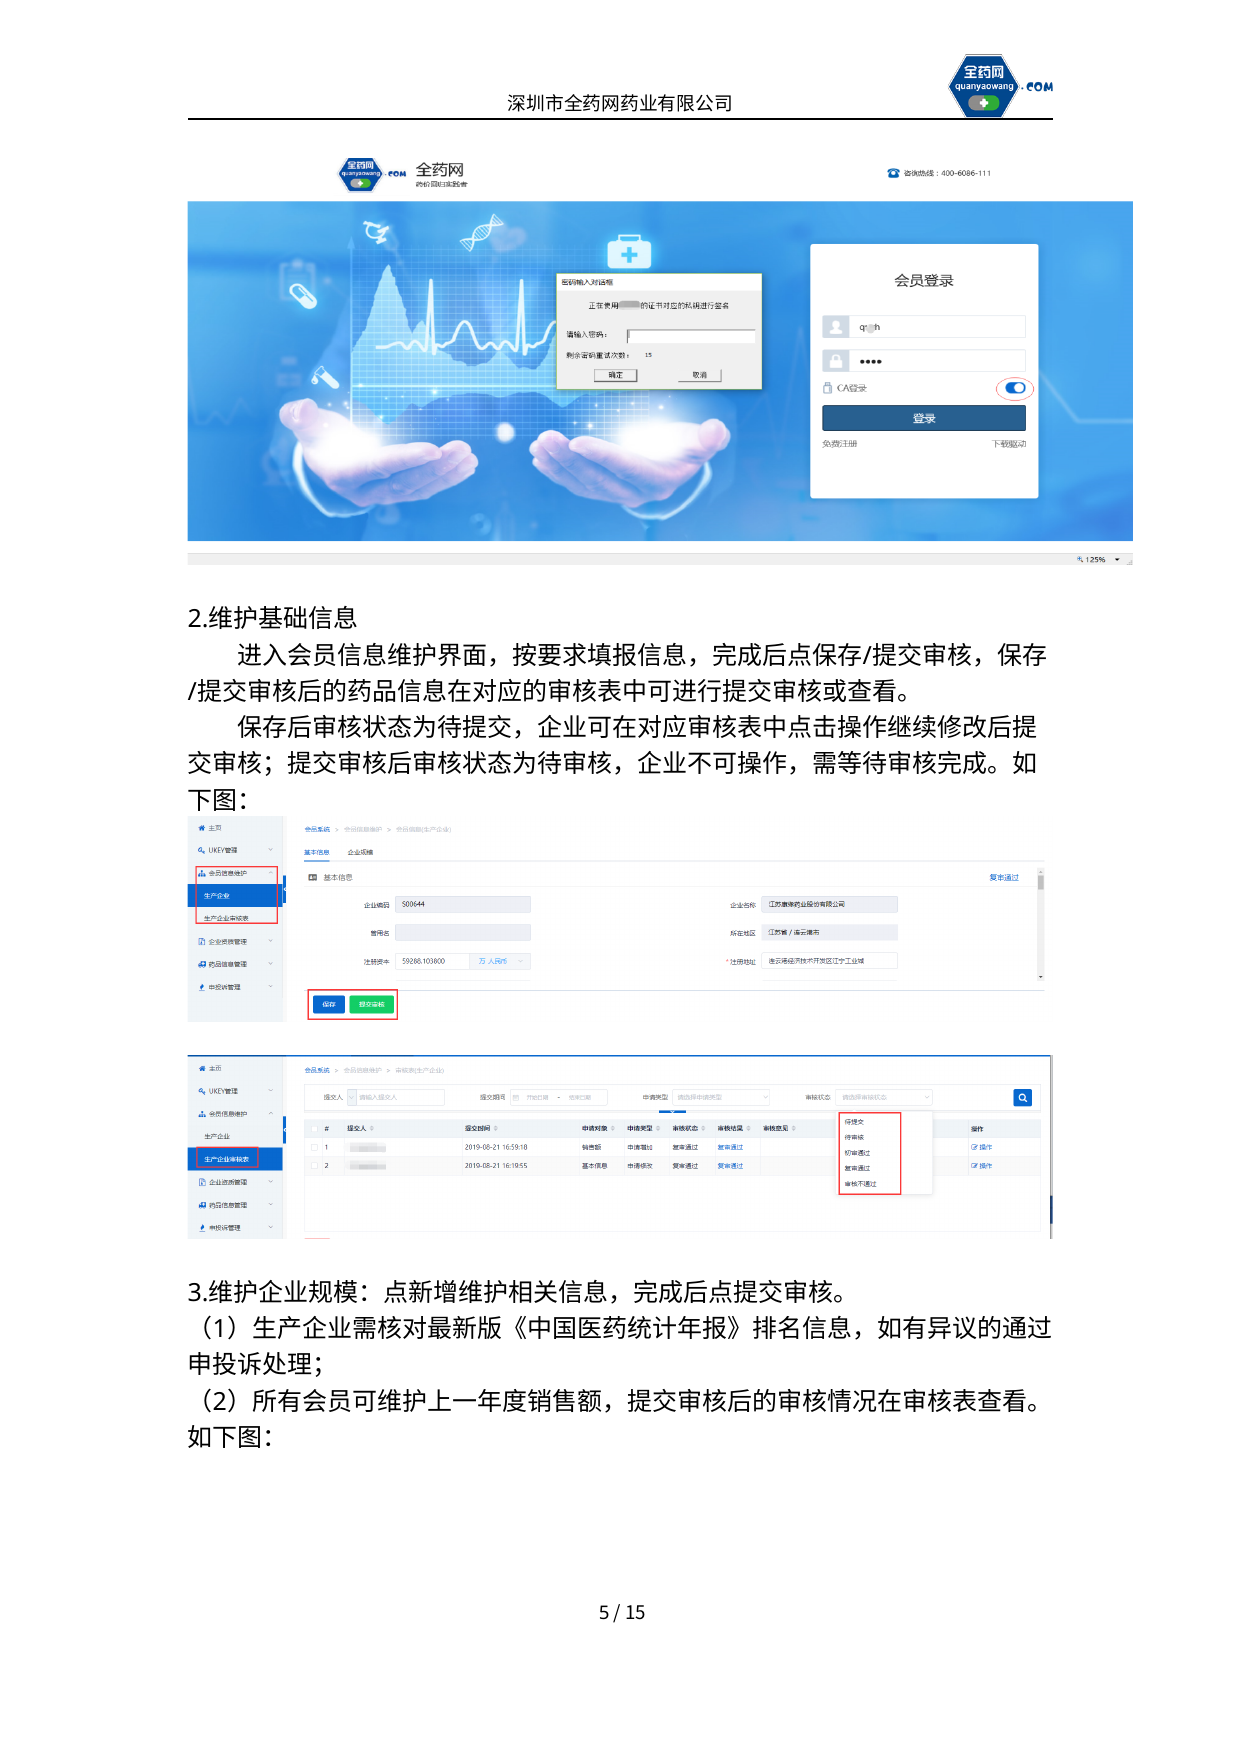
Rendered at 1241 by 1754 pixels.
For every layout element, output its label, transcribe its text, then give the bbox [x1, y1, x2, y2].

list 保存后审核状态为待提交，企业可在对应审核表中点击操作继续修改后提交审核；提交审核后审核状态为待审核，企业不可操作，需等待审核完成。如下图： [187, 708, 1053, 816]
picture [187, 816, 1053, 1022]
picture [187, 1055, 1053, 1239]
text （1）生产企业需核对最新版《中国医药统计年报》排名信息，如有异议的通过申投诉处理； [187, 1308, 1053, 1381]
text 如下图： [187, 1417, 1053, 1453]
list 进入会员信息维护界面，按要求填报信息，完成后点保存/提交审核，保存/提交审核后的药品信息在对应的审核表中可进行提交审核或查看。 [187, 635, 1053, 708]
picture [947, 54, 1053, 118]
list 2.维护基础信息 [187, 599, 1053, 635]
text （2）所有会员可维护上一年度销售额，提交审核后的审核情况在审核表查看。 [187, 1381, 1053, 1417]
text 3.维护企业规模：点新增维护相关信息，完成后点提交审核。 [187, 1272, 1053, 1308]
picture [187, 158, 1133, 565]
